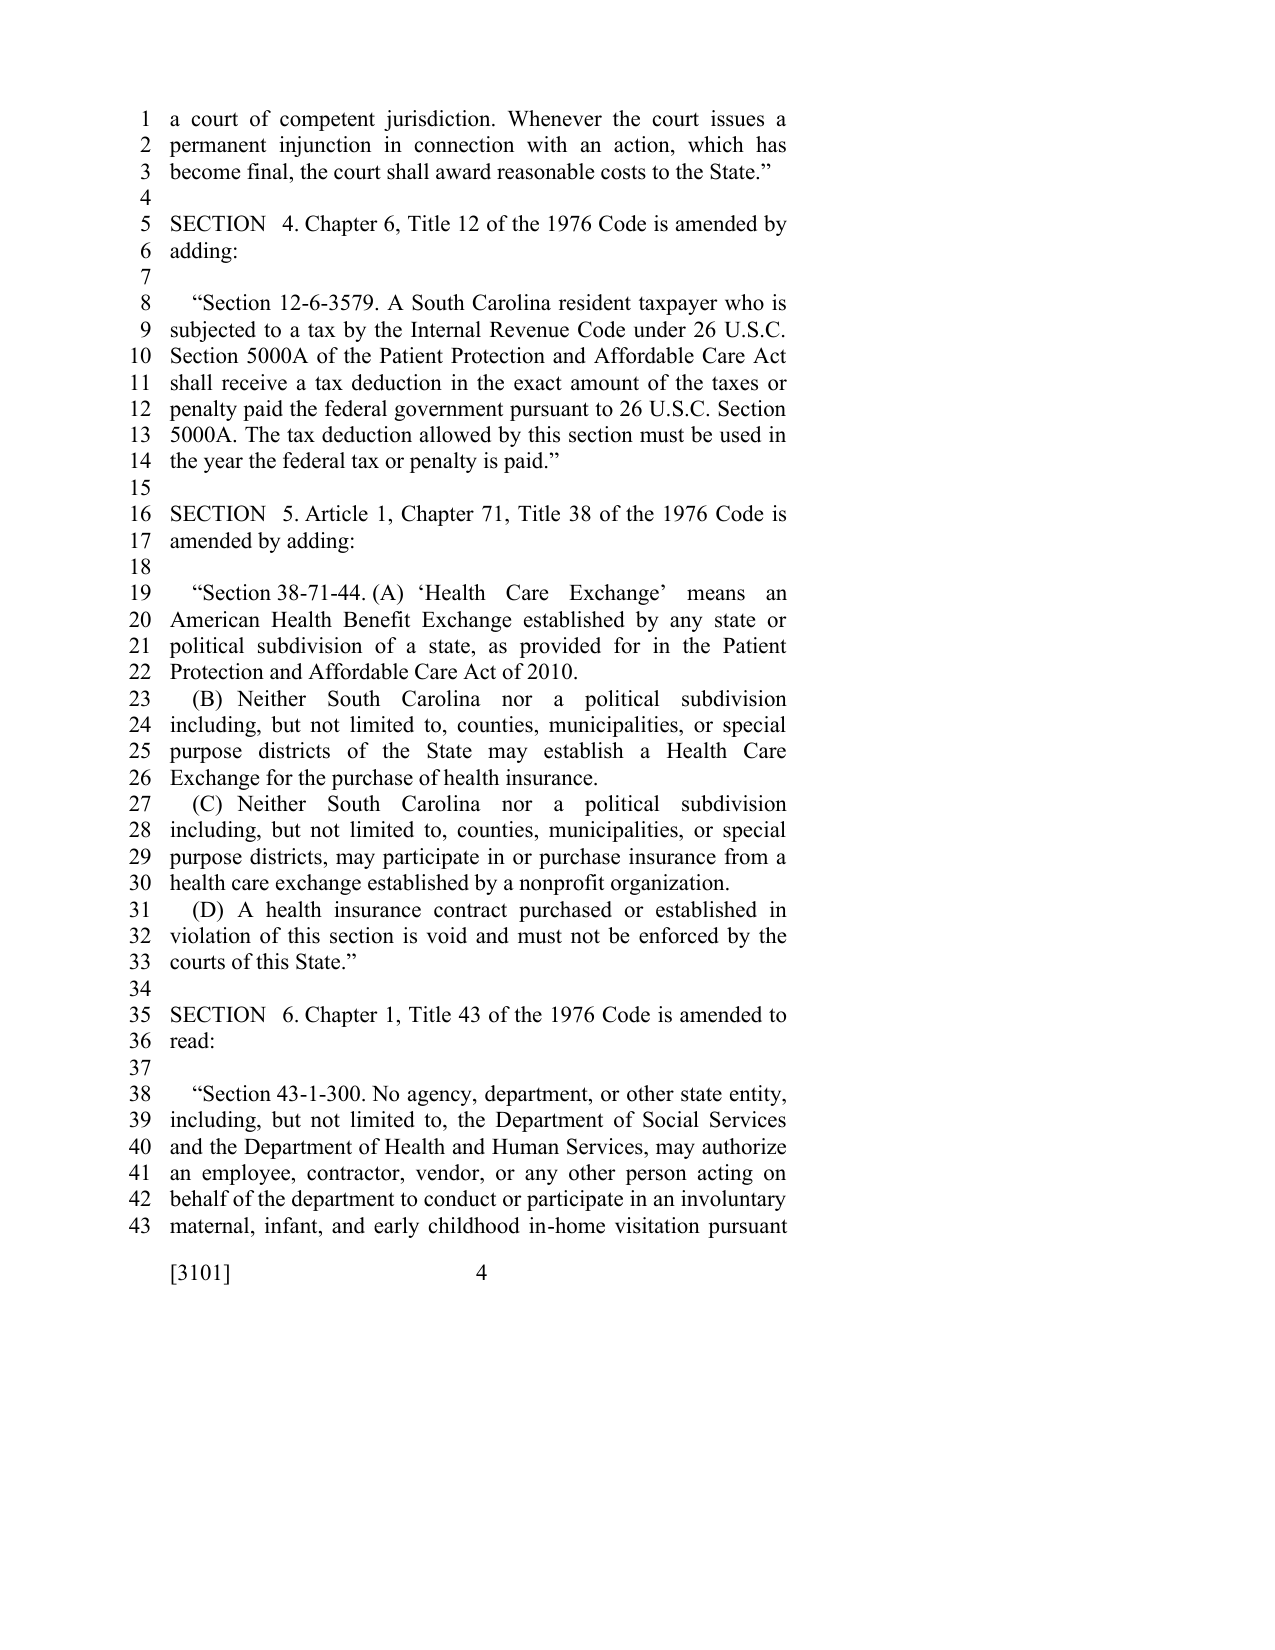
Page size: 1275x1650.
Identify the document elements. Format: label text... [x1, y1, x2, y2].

text SECTION 4. Chapter 6, Title 12 of the 1976 Code is amended by adding: [169, 210, 787, 263]
text “Section 12-6-3579. A South Carolina resident taxpayer who is subjected to a tax by the Internal Revenue Code under 26 U.S.C. Section 5000A of the Patient Protection and Affordable Care Act shall receive a tax deduction in the exact amount of the taxes or penalty paid the federal government pursuant to 26 U.S.C. Section 5000A. The tax deduction allowed by this section must be used in the year the federal tax or penalty is paid.” [169, 289, 787, 474]
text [169, 1080, 787, 1238]
text (D) A health insurance contract purchased or established in violation of this section is void and must not be enforced by the courts of this State.” [169, 896, 787, 975]
text (B) Neither South Carolina nor a political subdivision including, but not limited to, counties, municipalities, or special purpose districts of the State may establish a Health Care Exchange for the purchase of health insurance. [169, 685, 787, 790]
text SECTION 6. Chapter 1, Title 43 of the 1976 Code is amended to read: [169, 1001, 787, 1054]
text SECTION 5. Article 1, Chapter 71, Title 38 of the 1976 Code is amended by adding: [169, 500, 787, 553]
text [169, 105, 787, 184]
text “Section 38-71-44. (A) ‘Health Care Exchange’ means an American Health Benefit Exchange established by any state or political subdivision of a state, as provided for in the Patient Protection and Affordable Care Act of 2010. [169, 579, 787, 685]
text (C) Neither South Carolina nor a political subdivision including, but not limited to, counties, municipalities, or special purpose districts, may participate in or purchase insurance from a health care exchange established by a nonprofit organization. [169, 790, 787, 896]
